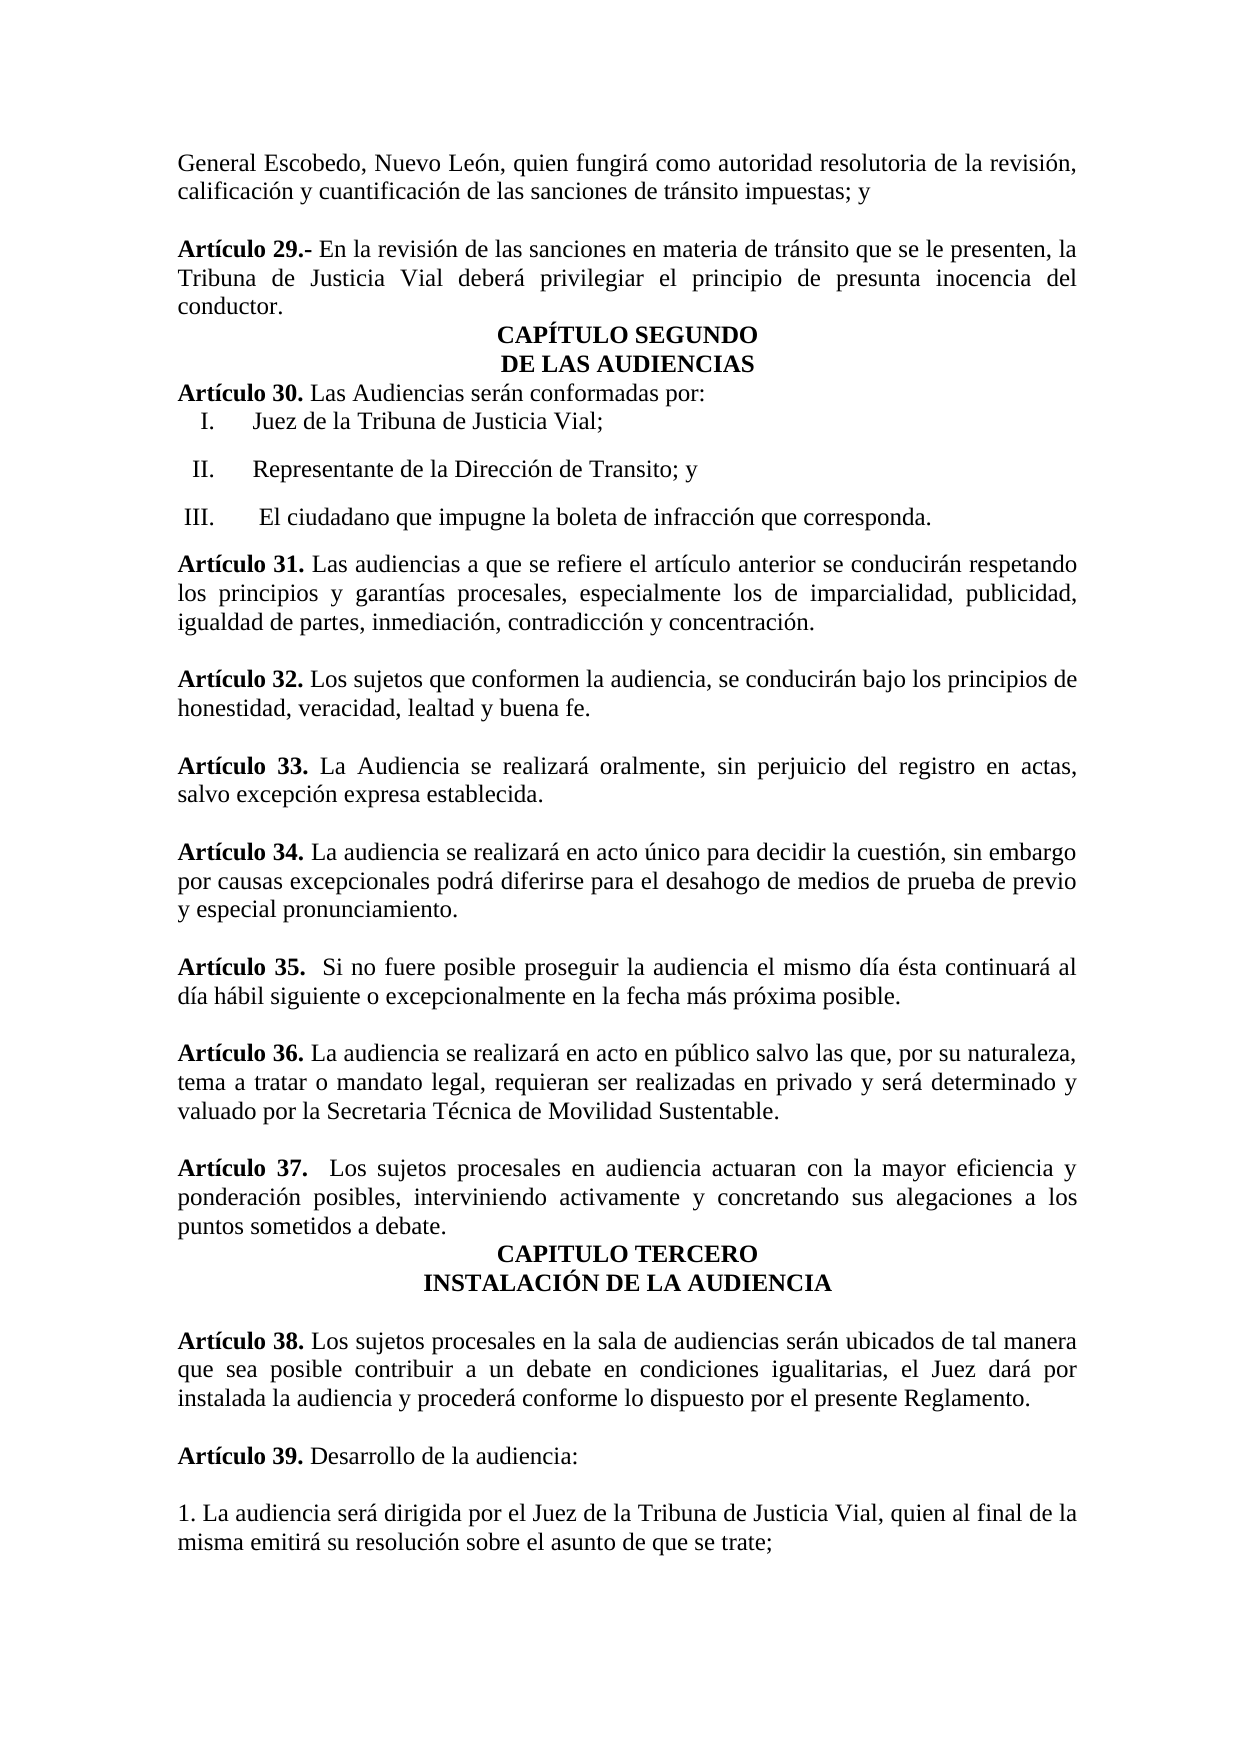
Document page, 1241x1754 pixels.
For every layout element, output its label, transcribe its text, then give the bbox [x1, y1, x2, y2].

text 1. La audiencia será dirigida por el Juez de la Tribuna de Justicia Vial, quien al final de la misma emitirá su resolución sobre el asunto de que se trate; [177, 1498, 1078, 1556]
text Artículo 29.- En la revisión de las sanciones en materia de tránsito que se le presenten, la Tribuna de Justicia Vial deberá privilegiar el principio de presunta inocencia del conductor. [177, 234, 1078, 320]
text Artículo 37. Los sujetos procesales en audiencia actuaran con la mayor eficiencia y ponderación posibles, interviniendo activamente y concretando sus alegaciones a los puntos sometidos a debate. [177, 1153, 1078, 1239]
list El ciudadano que impugne la boleta de infracción que corresponda. [215, 502, 1078, 531]
text Artículo 30. Las Audiencias serán conformadas por: [177, 378, 1078, 406]
text Artículo 35. Si no fuere posible proseguir la audiencia el mismo día ésta continuará al día hábil siguiente o excepcionalmente en la fecha más próxima posible. [177, 952, 1078, 1009]
list Representante de la Dirección de Transito; y [215, 454, 1078, 483]
text Artículo 32. Los sujetos que conformen la audiencia, se conducirán bajo los principios de honestidad, veracidad, lealtad y buena fe. [177, 664, 1078, 722]
text INSTALACIÓN DE LA AUDIENCIA [177, 1268, 1078, 1297]
text Artículo 34. La audiencia se realizará en acto único para decidir la cuestión, sin embargo por causas excepcionales podrá diferirse para el desahogo de medios de prueba de previo y especial pronunciamiento. [177, 837, 1078, 923]
text DE LAS AUDIENCIAS [177, 349, 1078, 378]
text Artículo 36. La audiencia se realizará en acto en público salvo las que, por su naturaleza, tema a tratar o mandato legal, requieran ser realizadas en privado y será determinado y valuado por la Secretaria Técnica de Movilidad Sustentable. [177, 1038, 1078, 1124]
text CAPÍTULO SEGUNDO [177, 320, 1078, 349]
text Artículo 33. La Audiencia se realizará oralmente, sin perjuicio del registro en actas, salvo excepción expresa establecida. [177, 751, 1078, 808]
text CAPITULO TERCERO [177, 1239, 1078, 1268]
text Artículo 31. Las audiencias a que se refiere el artículo anterior se conducirán respetando los principios y garantías procesales, especialmente los de imparcialidad, publicidad, igualdad de partes, inmediación, contradicción y concentración. [177, 549, 1078, 636]
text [177, 148, 1078, 205]
list Juez de la Tribuna de Justicia Vial; [215, 406, 1078, 435]
text Artículo 39. Desarrollo de la audiencia: [177, 1441, 1078, 1469]
text Artículo 38. Los sujetos procesales en la sala de audiencias serán ubicados de tal manera que sea posible contribuir a un debate en condiciones igualitarias, el Juez dará por instalada la audiencia y procederá conforme lo dispuesto por el presente Reglamento. [177, 1326, 1078, 1412]
